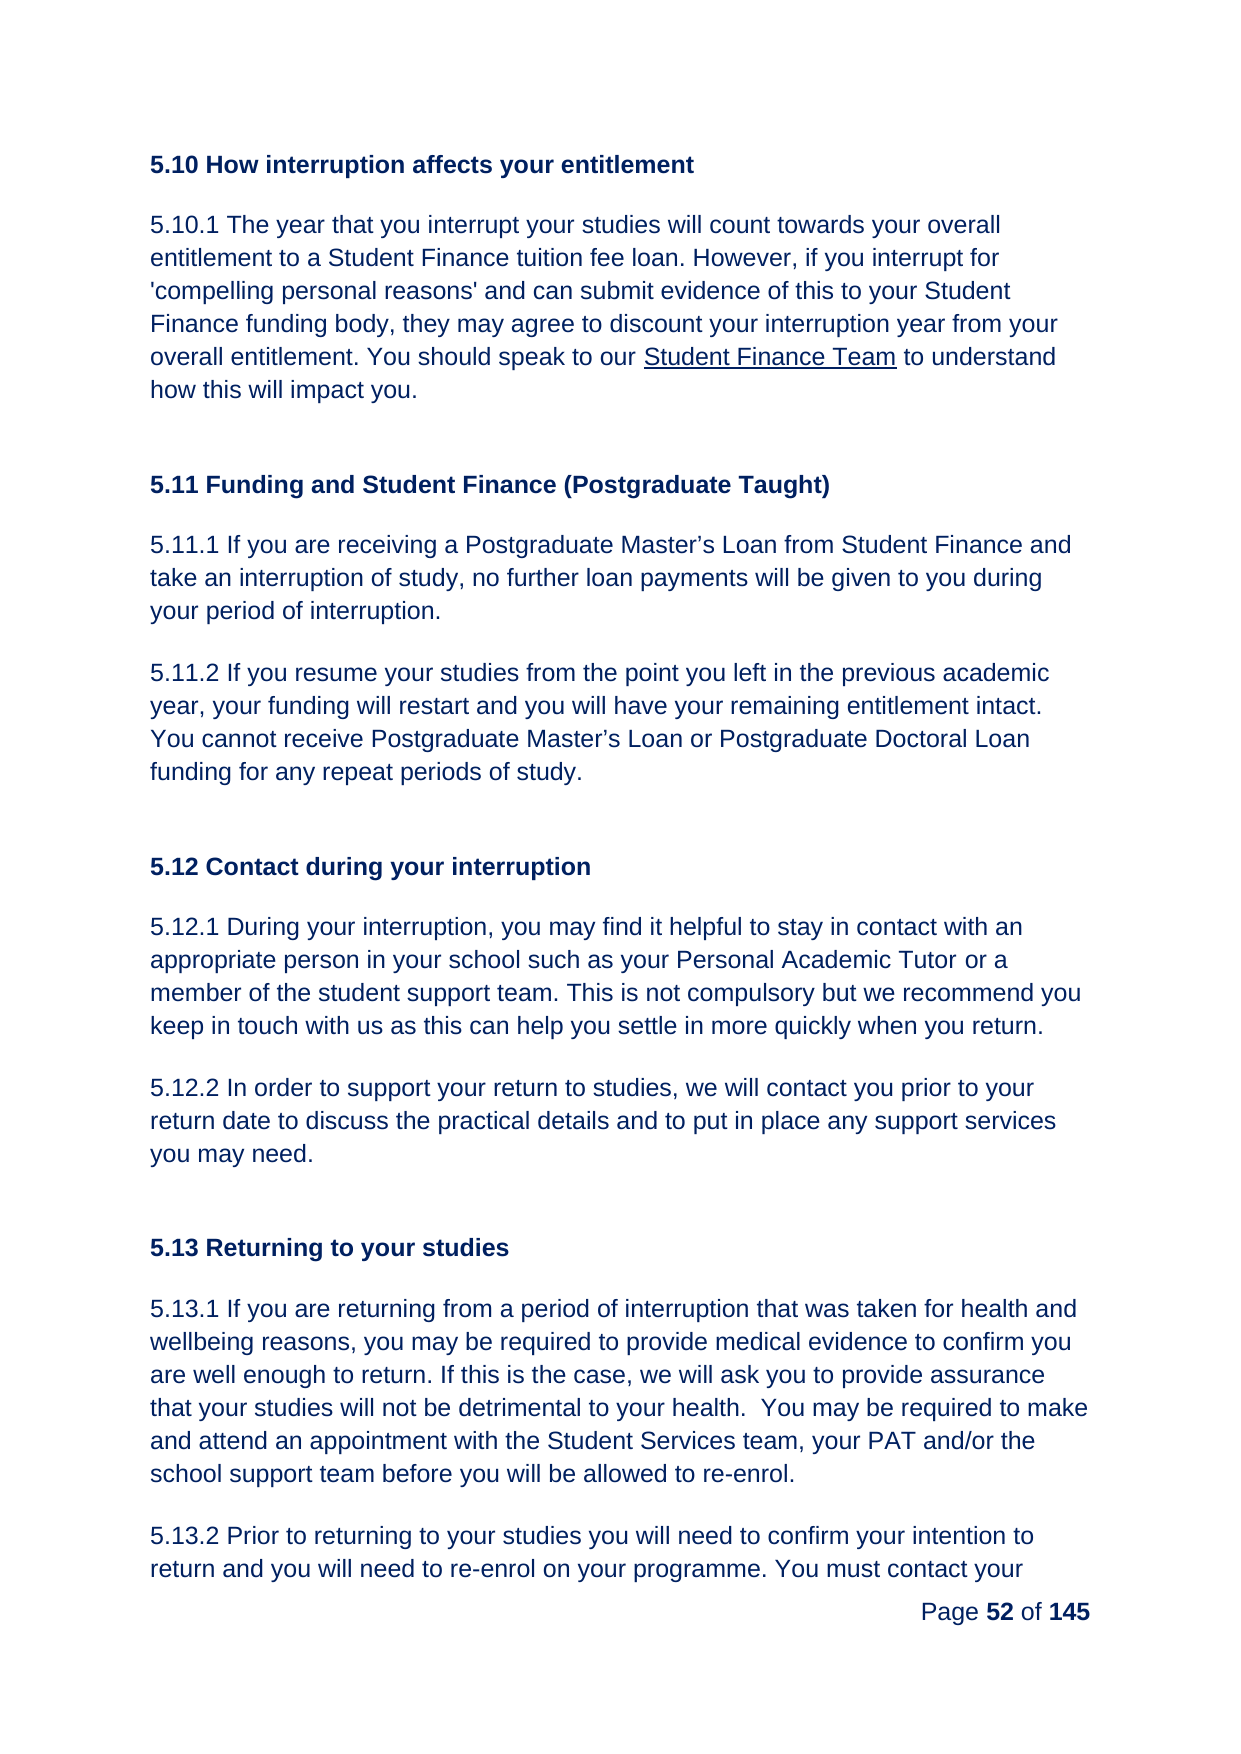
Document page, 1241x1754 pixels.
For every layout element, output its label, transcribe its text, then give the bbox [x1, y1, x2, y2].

text 5.11.2 If you resume your studies from the point you left in the previous academic year, your funding will restart and you will have your remaining entitlement intact. You cannot receive Postgraduate Master’s Loan or Postgraduate Doctoral Loan funding for any repeat periods of study. [150, 658, 1090, 786]
text 5.13.1 If you are returning from a period of interruption that was taken for health and wellbeing reasons, you may be required to provide medical evidence to confirm you are well enough to return. If this is the case, we will ask you to provide assurance that your studies will not be detrimental to your health. You may be required to make and attend an appointment with the Student Services team, your PAT and/or the school support team before you will be allowed to re-enrol. [150, 1294, 1090, 1487]
text 5.10.1 The year that you interrupt your studies will count towards your overall entitlement to a Student Finance tuition fee loan. However, if you interrupt for 'compelling personal reasons' and can submit evidence of this to your Student Finance funding body, they may agree to discount your interruption year from your overall entitlement. You should speak to our Student Finance Team to understand how this will impact you. [150, 210, 1090, 404]
text 5.12.2 In order to support your return to studies, we will contact you prior to your return date to discuss the practical details and to put in place any support services you may need. [150, 1073, 1090, 1168]
text 5.12.1 During your interruption, you may find it helpful to stay in contact with an appropriate person in your school such as your Personal Academic Tutor or a member of the student support team. This is not compulsory but we recommend you keep in touch with us as this can help you settle in more quickly when you return. [150, 912, 1090, 1039]
subtitle 5.12 Contact during your interruption [150, 852, 1090, 880]
text 5.11.1 If you are receiving a Postgraduate Master’s Loan from Student Finance and take an interruption of study, no further loan payments will be given to you during your period of interruption. [150, 530, 1090, 625]
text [150, 1521, 1090, 1583]
subtitle 5.13 Returning to your studies [150, 1233, 1090, 1262]
subtitle 5.11 Funding and Student Finance (Postgraduate Taught) [150, 470, 1090, 498]
subtitle 5.10 How interruption affects your entitlement [150, 150, 1090, 179]
